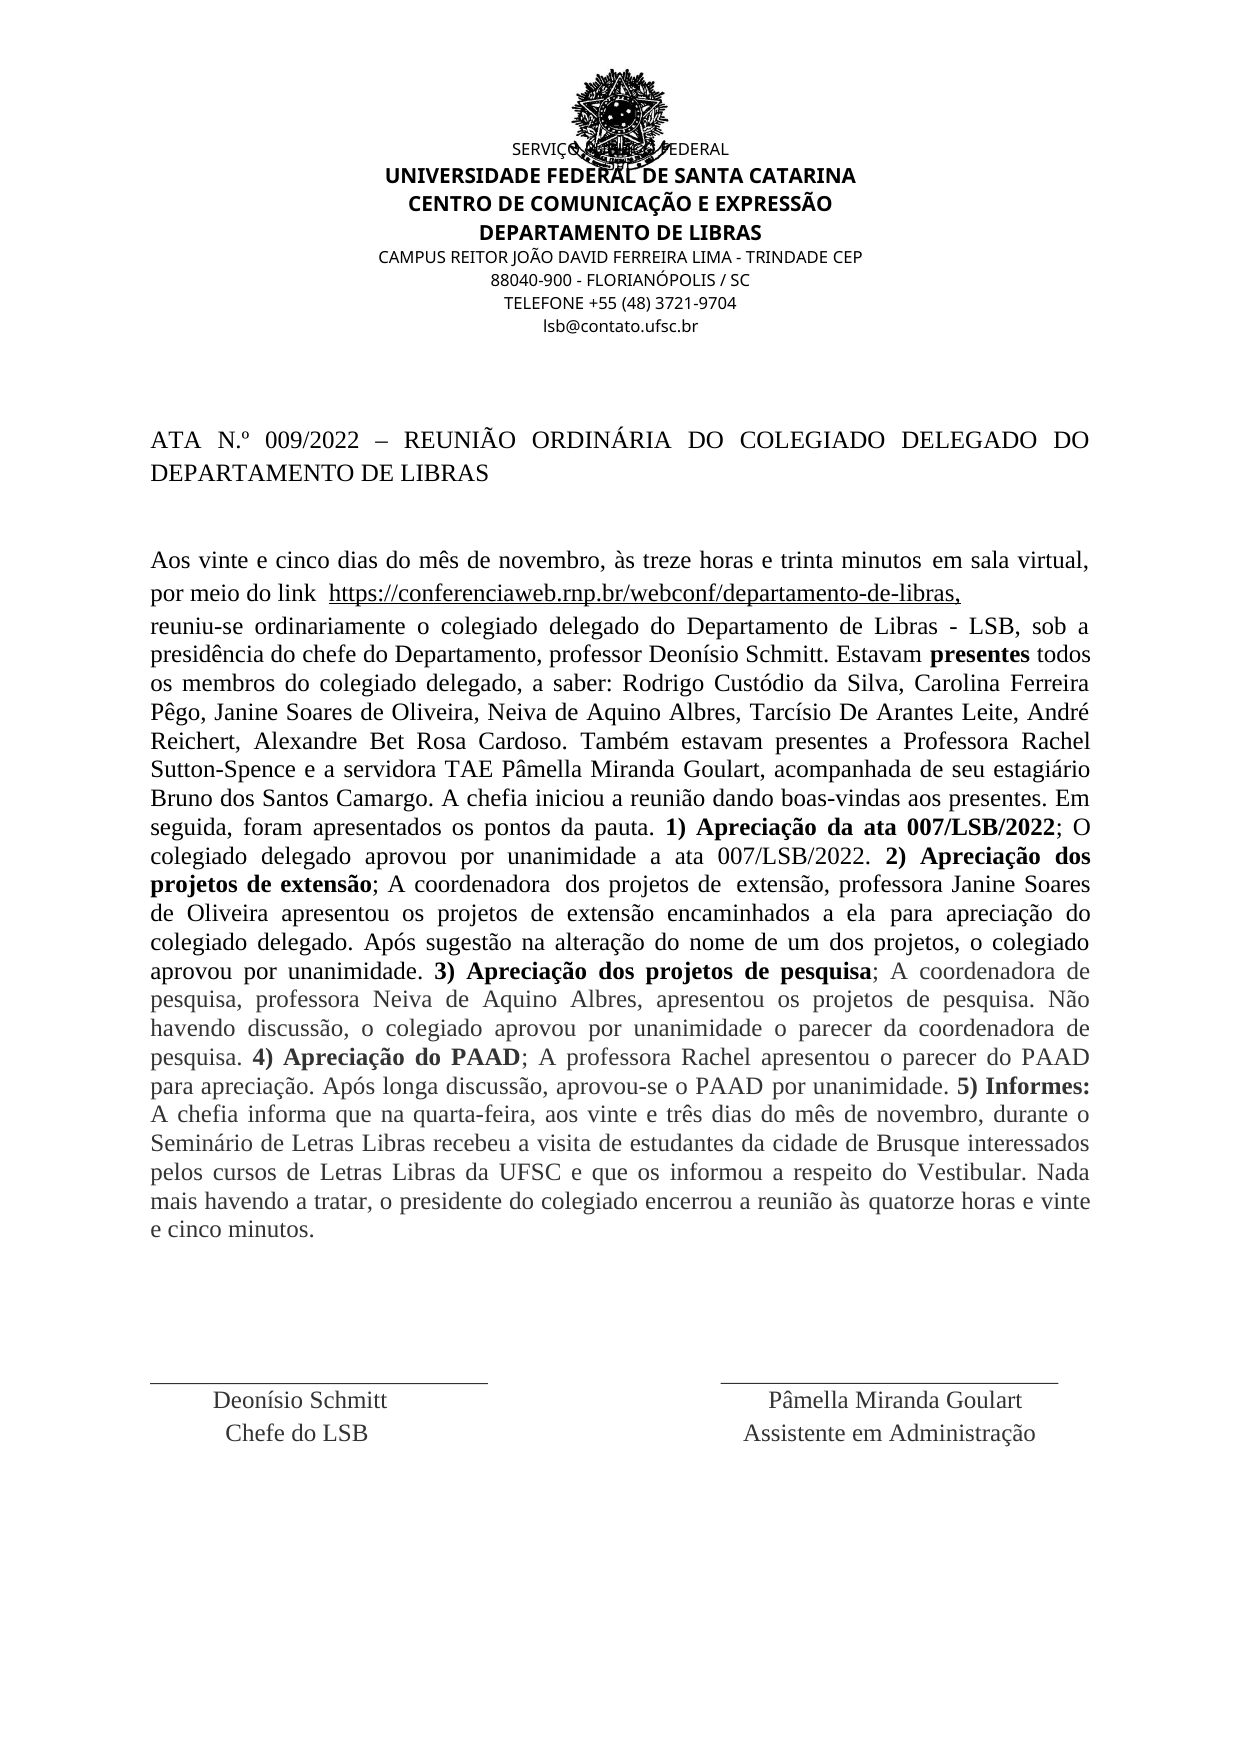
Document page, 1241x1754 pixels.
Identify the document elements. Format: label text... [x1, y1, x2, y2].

text Deonísio Schmitt Pâmella Miranda Goulart [213, 1376, 1103, 1414]
text ATA N.º 009/2022 – REUNIÃO ORDINÁRIA DO COLEGIADO DELEGADO DO DEPARTAMENTO DE LIBRAS [150, 425, 1089, 487]
text lsb@contato.ufsc.br [345, 314, 896, 337]
text reuniu-se ordinariamente o colegiado delegado do Departamento de Libras - LSB, sob a presidência do chefe do Departamento, professor Deonísio Schmitt. Estavam presentes todos os membros do colegiado delegado, a saber: Rodrigo Custódio da Silva, Carolina Ferreira Pêgo, Janine Soares de Oliveira, Neiva de Aquino Albres, Tarcísio De Arantes Leite, André Reichert, Alexandre Bet Rosa Cardoso. Também estavam presentes a Professora Rachel Sutton-Spence e a servidora TAE Pâmella Miranda Goulart, acompanhada de seu estagiário Bruno dos Santos Camargo. A chefia iniciou a reunião dando boas-vindas aos presentes. Em seguida, foram apresentados os pontos da pauta. 1) Apreciação da ata 007/LSB/2022; O colegiado delegado aprovou por unanimidade a ata 007/LSB/2022. 2) Apreciação dos projetos de extensão; A coordenadora dos projetos de extensão, professora Janine Soares de Oliveira apresentou os projetos de extensão encaminhados a ela para apreciação do colegiado delegado. Após sugestão na alteração do nome de um dos projetos, o colegiado aprovou por unanimidade. 3) Apreciação dos projetos de pesquisa; A coordenadora de pesquisa, professora Neiva de Aquino Albres, apresentou os projetos de pesquisa. Não havendo discussão, o colegiado aprovou por unanimidade o parecer da coordenadora de pesquisa. 4) Apreciação do PAAD; A professora Rachel apresentou o parecer do PAAD para apreciação. Após longa discussão, aprovou-se o PAAD por unanimidade. 5) Informes: A chefia informa que na quarta-feira, aos vinte e três dias do mês de novembro, durante o Seminário de Letras Libras recebeu a visita de estudantes da cidade de Brusque interessados pelos cursos de Letras Libras da UFSC e que os informou a respeito do Vestibular. Nada mais havendo a tratar, o presidente do colegiado encerrou a reunião às quatorze horas e vinte e cinco minutos. [150, 611, 1091, 1243]
text Chefe do LSB Assistente em Administração [225, 1418, 1103, 1447]
text TELEFONE +55 (48) 3721-9704 [345, 292, 896, 314]
picture [568, 67, 671, 138]
text Aos vinte e cinco dias do mês de novembro, às treze horas e trinta minutos em sala virtual, por meio do link https://conferenciaweb.rnp.br/webconf/departamento-de-libras, [150, 545, 1089, 607]
text SERVIÇO PÚBLICO FEDERAL [345, 138, 896, 161]
text CAMPUS REITOR JOÃO DAVID FERREIRA LIMA - TRINDADE CEP 88040-900 - FLORIANÓPOLIS / SC [371, 246, 869, 291]
text UNIVERSIDADE FEDERAL DE SANTA CATARINA CENTRO DE COMUNICAÇÃO E EXPRESSÃO DEPARTAMENTO DE LIBRAS [345, 161, 896, 246]
